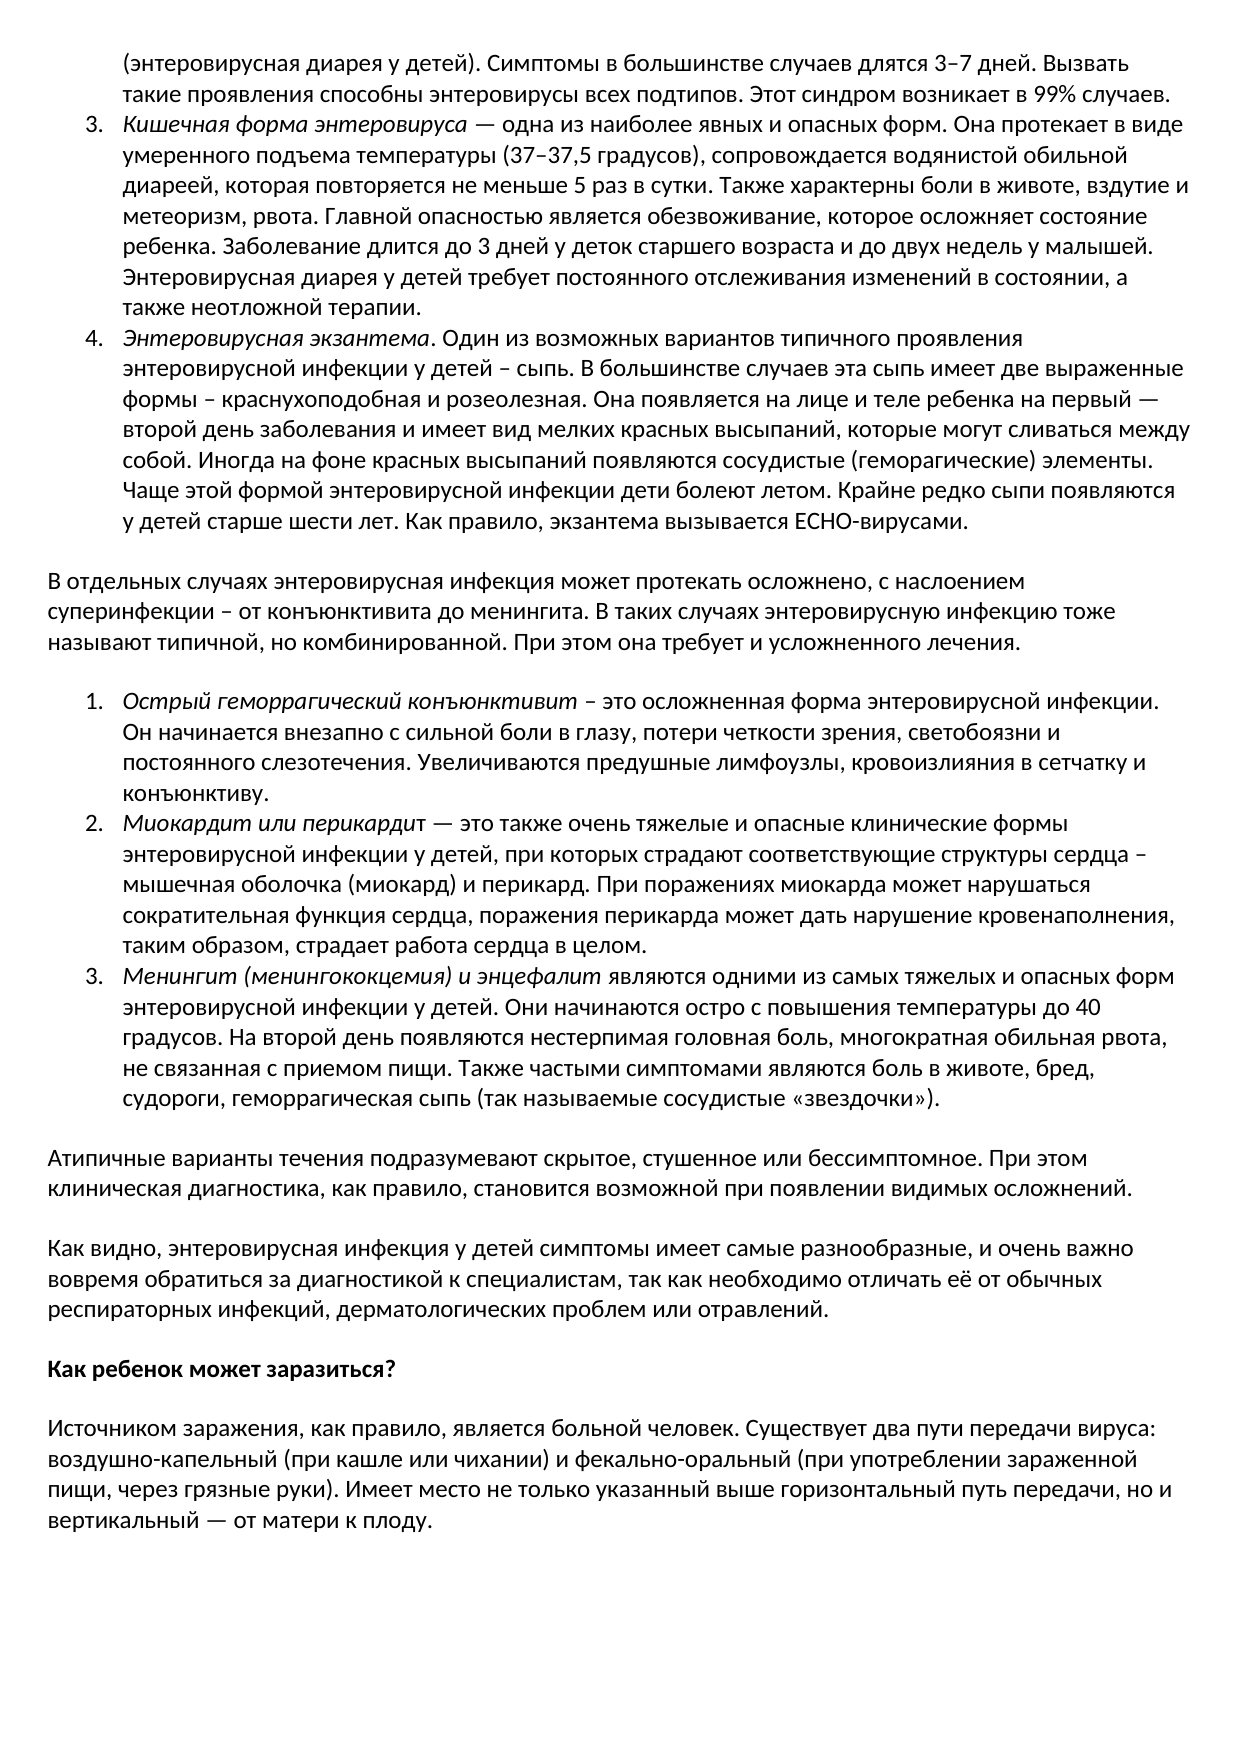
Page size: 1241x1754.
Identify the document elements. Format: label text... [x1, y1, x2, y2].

text Источником заражения, как правило, является больной человек. Существует два пути передачи вируса: воздушно-капельный (при кашле или чихании) и фекально-оральный (при употреблении зараженной пищи, через грязные руки). Имеет место не только указанный выше горизонтальный путь передачи, но и вертикальный — от матери к плоду. [47, 1413, 1193, 1535]
text В отдельных случаях энтеровирусная инфекция может протекать осложнено, с наслоением суперинфекции – от конъюнктивита до менингита. В таких случаях энтеровирусную инфекцию тоже называют типичной, но комбинированной. При этом она требует и усложненного лечения. [47, 565, 1193, 656]
list Энтеровирусная экзантема. Один из возможных вариантов типичного проявления энтеровирусной инфекции у детей – сыпь. В большинстве случаев эта сыпь имеет две выраженные формы – краснухоподобная и розеолезная. Она появляется на лице и теле ребенка на первый — второй день заболевания и имеет вид мелких красных высыпаний, которые могут сливаться между собой. Иногда на фоне красных высыпаний появляются сосудистые (геморагические) элементы. Чаще этой формой энтеровирусной инфекции дети болеют летом. Крайне редко сыпи появляются у детей старше шести лет. Как правило, экзантема вызывается ECHO-вирусами. [85, 322, 1193, 536]
list Острый геморрагический конъюнктивит – это осложненная форма энтеровирусной инфекции. Он начинается внезапно с сильной боли в глазу, потери четкости зрения, светобоязни и постоянного слезотечения. Увеличиваются предушные лимфоузлы, кровоизлияния в сетчатку и конъюнктиву. [85, 686, 1193, 808]
list Кишечная форма энтеровируса — одна из наиболее явных и опасных форм. Она протекает в виде умеренного подъема температуры (37–37,5 градусов), сопровождается водянистой обильной диареей, которая повторяется не меньше 5 раз в сутки. Также характерны боли в животе, вздутие и метеоризм, рвота. Главной опасностью является обезвоживание, которое осложняет состояние ребенка. Заболевание длится до 3 дней у деток старшего возраста и до двух недель у малышей. Энтеровирусная диарея у детей требует постоянного отслеживания изменений в состоянии, а также неотложной терапии. [85, 108, 1193, 322]
text Как видно, энтеровирусная инфекция у детей симптомы имеет самые разнообразные, и очень важно вовремя обратиться за диагностикой к специалистам, так как необходимо отличать её от обычных респираторных инфекций, дерматологических проблем или отравлений. [47, 1232, 1193, 1324]
text Атипичные варианты течения подразумевают скрытое, стушенное или бессимптомное. При этом клиническая диагностика, как правило, становится возможной при появлении видимых осложнений. [47, 1142, 1193, 1203]
list Менингит (менингококцемия) и энцефалит являются одними из самых тяжелых и опасных форм энтеровирусной инфекции у детей. Они начинаются остро с повышения температуры до 40 градусов. На второй день появляются нестерпимая головная боль, многократная обильная рвота, не связанная с приемом пищи. Также частыми симптомами являются боль в животе, бред, судороги, геморрагическая сыпь (так называемые сосудистые «звездочки»). [85, 960, 1193, 1113]
list Миокардит или перикардит — это также очень тяжелые и опасные клинические формы энтеровирусной инфекции у детей, при которых страдают соответствующие структуры сердца – мышечная оболочка (миокард) и перикард. При поражениях миокарда может нарушаться сократительная функция сердца, поражения перикарда может дать нарушение кровенаполнения, таким образом, страдает работа сердца в целом. [85, 808, 1193, 960]
text Как ребенок может заразиться? [47, 1353, 1193, 1383]
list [85, 47, 1193, 108]
